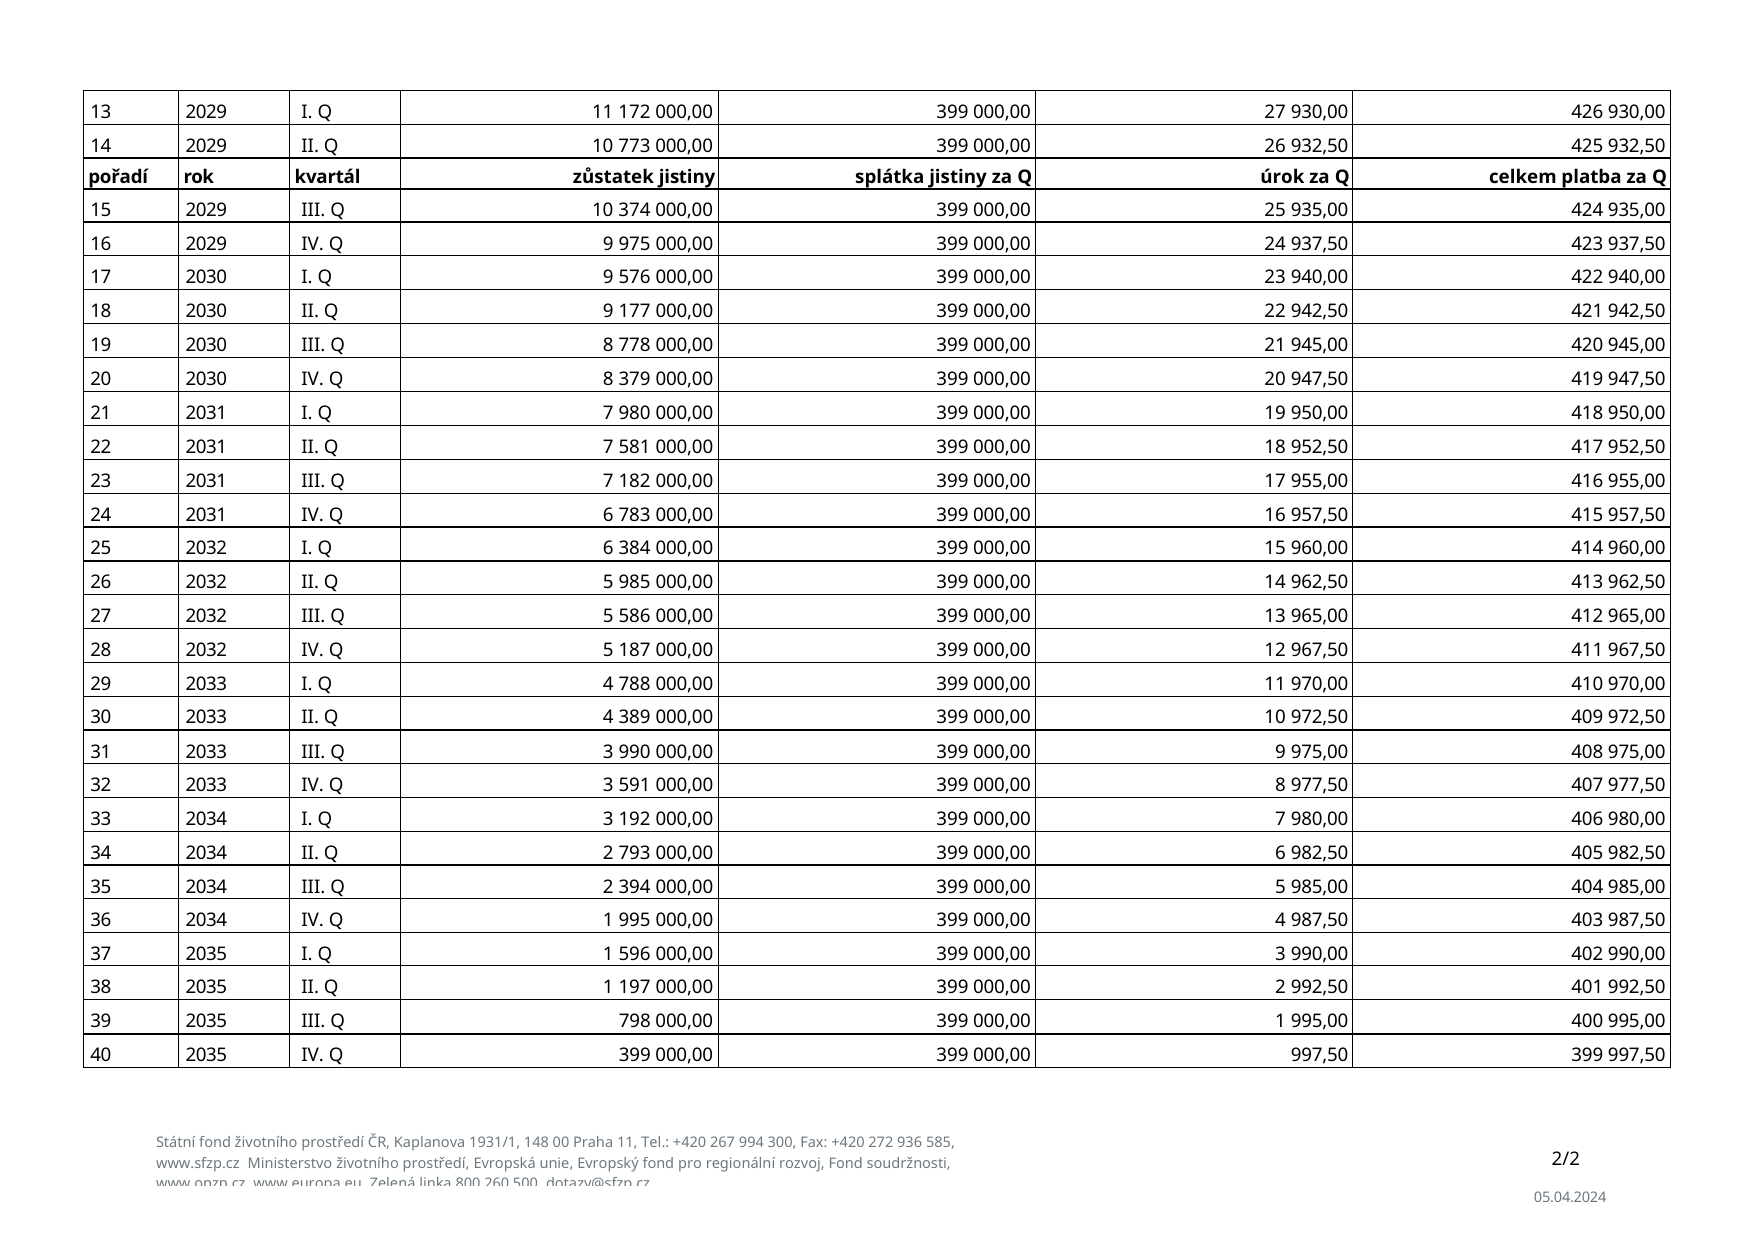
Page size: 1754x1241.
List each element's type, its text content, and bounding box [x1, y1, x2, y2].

table_cell IV. Q [290, 494, 400, 526]
table_cell 26 [84, 562, 178, 594]
table_cell 2034 [179, 832, 289, 864]
table_cell 40 [84, 1035, 178, 1067]
table_cell 2032 [179, 528, 289, 560]
table_cell 399 000,00 [719, 764, 1035, 797]
table_cell 23 940,00 [1036, 256, 1352, 289]
table_cell 399 000,00 [719, 494, 1035, 526]
table_cell 33 [84, 798, 178, 831]
table_cell 6 982,50 [1036, 832, 1352, 864]
table_cell II. Q [290, 290, 400, 323]
table_cell 1 995 000,00 [401, 899, 718, 932]
table_cell 25 935,00 [1036, 190, 1352, 221]
table_cell 399 000,00 [719, 460, 1035, 492]
table_cell 13 [84, 91, 178, 123]
table_cell 17 955,00 [1036, 460, 1352, 492]
table_cell 2030 [179, 324, 289, 357]
table_cell 31 [84, 731, 178, 763]
table_cell 419 947,50 [1353, 358, 1670, 391]
table_cell 399 000,00 [719, 528, 1035, 560]
table_cell 4 987,50 [1036, 899, 1352, 932]
table_cell 3 990 000,00 [401, 731, 718, 763]
table_cell 2029 [179, 125, 289, 157]
table_cell II. Q [290, 562, 400, 594]
table_cell 399 000,00 [719, 290, 1035, 323]
table_cell 15 [84, 190, 178, 221]
table_cell IV. Q [290, 223, 400, 255]
table_cell 19 950,00 [1036, 392, 1352, 424]
table_cell 422 940,00 [1353, 256, 1670, 289]
table_cell 399 000,00 [719, 832, 1035, 864]
table_cell 798 000,00 [401, 1000, 718, 1033]
table_header kvartál [290, 159, 400, 188]
table_cell 420 945,00 [1353, 324, 1670, 357]
table_cell 399 997,50 [1353, 1035, 1670, 1067]
table_cell 18 952,50 [1036, 426, 1352, 458]
table_cell 2035 [179, 1000, 289, 1033]
table_cell I. Q [290, 392, 400, 424]
table_cell 35 [84, 866, 178, 898]
table_cell 412 965,00 [1353, 595, 1670, 628]
table_cell 24 937,50 [1036, 223, 1352, 255]
table_cell 1 995,00 [1036, 1000, 1352, 1033]
table_cell 415 957,50 [1353, 494, 1670, 526]
table_cell 30 [84, 697, 178, 729]
table_cell 14 962,50 [1036, 562, 1352, 594]
table_cell 10 972,50 [1036, 697, 1352, 729]
table_cell 4 788 000,00 [401, 663, 718, 696]
table_cell 26 932,50 [1036, 125, 1352, 157]
table_cell 411 967,50 [1353, 629, 1670, 662]
table_cell 10 374 000,00 [401, 190, 718, 221]
table_cell I. Q [290, 528, 400, 560]
table_cell 32 [84, 764, 178, 797]
table_cell 14 [84, 125, 178, 157]
table_cell 5 187 000,00 [401, 629, 718, 662]
table_cell 399 000,00 [719, 1000, 1035, 1033]
table_cell 2029 [179, 190, 289, 221]
table_cell 413 962,50 [1353, 562, 1670, 594]
table_cell II. Q [290, 125, 400, 157]
table_cell 425 932,50 [1353, 125, 1670, 157]
table_cell 2031 [179, 392, 289, 424]
table_cell 2035 [179, 1035, 289, 1067]
table_cell III. Q [290, 460, 400, 492]
table_cell 399 000,00 [719, 899, 1035, 932]
table_cell 399 000,00 [719, 697, 1035, 729]
table_cell 418 950,00 [1353, 392, 1670, 424]
table_cell 399 000,00 [719, 595, 1035, 628]
table_cell 2029 [179, 223, 289, 255]
table_cell 405 982,50 [1353, 832, 1670, 864]
table_cell 19 [84, 324, 178, 357]
table_cell 2 793 000,00 [401, 832, 718, 864]
table_cell 11 970,00 [1036, 663, 1352, 696]
table_cell I. Q [290, 933, 400, 965]
table_cell 3 591 000,00 [401, 764, 718, 797]
table_cell 399 000,00 [719, 392, 1035, 424]
table_cell 2032 [179, 595, 289, 628]
table_cell 409 972,50 [1353, 697, 1670, 729]
table_cell 34 [84, 832, 178, 864]
table_cell 20 [84, 358, 178, 391]
table_cell 5 985,00 [1036, 866, 1352, 898]
table_cell 2033 [179, 663, 289, 696]
table_cell 414 960,00 [1353, 528, 1670, 560]
table_cell III. Q [290, 595, 400, 628]
table_cell 403 987,50 [1353, 899, 1670, 932]
table_cell 416 955,00 [1353, 460, 1670, 492]
table_cell 22 942,50 [1036, 290, 1352, 323]
table_cell 17 [84, 256, 178, 289]
table_cell 2033 [179, 764, 289, 797]
table_cell 2034 [179, 866, 289, 898]
table_cell 399 000,00 [719, 562, 1035, 594]
table_cell 24 [84, 494, 178, 526]
table_cell 37 [84, 933, 178, 965]
table_cell III. Q [290, 190, 400, 221]
table_cell 21 [84, 392, 178, 424]
table_header celkem platba za Q [1353, 159, 1670, 188]
table_cell 421 942,50 [1353, 290, 1670, 323]
table_cell IV. Q [290, 358, 400, 391]
table_cell 2032 [179, 562, 289, 594]
table_cell 9 576 000,00 [401, 256, 718, 289]
table_cell 9 975,00 [1036, 731, 1352, 763]
table_cell 408 975,00 [1353, 731, 1670, 763]
table_cell 28 [84, 629, 178, 662]
table_cell 7 581 000,00 [401, 426, 718, 458]
table_cell 2 394 000,00 [401, 866, 718, 898]
table_cell 399 000,00 [719, 256, 1035, 289]
table_cell 25 [84, 528, 178, 560]
table_cell I. Q [290, 663, 400, 696]
table_cell 399 000,00 [719, 324, 1035, 357]
table_cell 399 000,00 [719, 966, 1035, 999]
table_cell I. Q [290, 256, 400, 289]
table_cell 399 000,00 [719, 629, 1035, 662]
table_header zůstatek jistiny [401, 159, 718, 188]
table_cell 6 384 000,00 [401, 528, 718, 560]
table_cell 426 930,00 [1353, 91, 1670, 123]
table_cell 1 197 000,00 [401, 966, 718, 999]
table_cell 2029 [179, 91, 289, 123]
table_cell 7 980 000,00 [401, 392, 718, 424]
table_cell 2030 [179, 256, 289, 289]
table_cell 9 177 000,00 [401, 290, 718, 323]
table_cell I. Q [290, 91, 400, 123]
table_cell 8 977,50 [1036, 764, 1352, 797]
table_cell 399 000,00 [719, 426, 1035, 458]
table_cell 407 977,50 [1353, 764, 1670, 797]
table_cell 13 965,00 [1036, 595, 1352, 628]
table_cell II. Q [290, 697, 400, 729]
table_cell 36 [84, 899, 178, 932]
table_cell 8 379 000,00 [401, 358, 718, 391]
table_cell 15 960,00 [1036, 528, 1352, 560]
table_cell 21 945,00 [1036, 324, 1352, 357]
table_cell 2035 [179, 966, 289, 999]
table_cell III. Q [290, 866, 400, 898]
table_cell 2030 [179, 290, 289, 323]
table_cell 7 980,00 [1036, 798, 1352, 831]
table_cell 423 937,50 [1353, 223, 1670, 255]
table_header rok [179, 159, 289, 188]
table_cell 16 957,50 [1036, 494, 1352, 526]
table_cell 399 000,00 [719, 190, 1035, 221]
table_cell I. Q [290, 798, 400, 831]
table_cell 12 967,50 [1036, 629, 1352, 662]
table_cell 2034 [179, 798, 289, 831]
table_cell 10 773 000,00 [401, 125, 718, 157]
table_cell 2035 [179, 933, 289, 965]
table_cell 2 992,50 [1036, 966, 1352, 999]
table_cell 399 000,00 [719, 731, 1035, 763]
table_cell 2030 [179, 358, 289, 391]
table_cell 39 [84, 1000, 178, 1033]
table_cell 29 [84, 663, 178, 696]
table_cell 2031 [179, 494, 289, 526]
table_cell 399 000,00 [719, 358, 1035, 391]
table_cell 399 000,00 [719, 125, 1035, 157]
table_cell 406 980,00 [1353, 798, 1670, 831]
table_cell 399 000,00 [719, 663, 1035, 696]
table_cell 22 [84, 426, 178, 458]
table_cell III. Q [290, 731, 400, 763]
table_cell 18 [84, 290, 178, 323]
table_cell 9 975 000,00 [401, 223, 718, 255]
table_cell 399 000,00 [719, 866, 1035, 898]
table_header pořadí [84, 159, 178, 188]
table_cell 23 [84, 460, 178, 492]
table_cell 5 586 000,00 [401, 595, 718, 628]
table_cell 399 000,00 [719, 798, 1035, 831]
table_cell 424 935,00 [1353, 190, 1670, 221]
table_cell 1 596 000,00 [401, 933, 718, 965]
table_cell 2033 [179, 697, 289, 729]
table_cell 2031 [179, 460, 289, 492]
table_cell 5 985 000,00 [401, 562, 718, 594]
table_cell IV. Q [290, 629, 400, 662]
table_cell 27 [84, 595, 178, 628]
table_cell 2034 [179, 899, 289, 932]
table_cell 399 000,00 [719, 933, 1035, 965]
table_cell II. Q [290, 966, 400, 999]
table_cell 400 995,00 [1353, 1000, 1670, 1033]
table_cell 4 389 000,00 [401, 697, 718, 729]
table_cell 20 947,50 [1036, 358, 1352, 391]
table_cell 2032 [179, 629, 289, 662]
table_header úrok za Q [1036, 159, 1352, 188]
table_cell 38 [84, 966, 178, 999]
table_cell 410 970,00 [1353, 663, 1670, 696]
table_cell 402 990,00 [1353, 933, 1670, 965]
table_cell II. Q [290, 832, 400, 864]
table_cell 27 930,00 [1036, 91, 1352, 123]
table_cell 3 192 000,00 [401, 798, 718, 831]
table_cell 417 952,50 [1353, 426, 1670, 458]
table_cell 8 778 000,00 [401, 324, 718, 357]
table_header splátka jistiny za Q [719, 159, 1035, 188]
table_cell 997,50 [1036, 1035, 1352, 1067]
table_cell 399 000,00 [401, 1035, 718, 1067]
table_cell 399 000,00 [719, 223, 1035, 255]
table_cell 2031 [179, 426, 289, 458]
table_cell II. Q [290, 426, 400, 458]
table_cell IV. Q [290, 899, 400, 932]
table_cell III. Q [290, 324, 400, 357]
table_cell 404 985,00 [1353, 866, 1670, 898]
table_cell 2033 [179, 731, 289, 763]
table_cell 399 000,00 [719, 91, 1035, 123]
table_cell 401 992,50 [1353, 966, 1670, 999]
table_cell 11 172 000,00 [401, 91, 718, 123]
table_cell 7 182 000,00 [401, 460, 718, 492]
table_cell III. Q [290, 1000, 400, 1033]
table_cell 6 783 000,00 [401, 494, 718, 526]
table_cell IV. Q [290, 764, 400, 797]
table_cell IV. Q [290, 1035, 400, 1067]
table_cell 399 000,00 [719, 1035, 1035, 1067]
table_cell 3 990,00 [1036, 933, 1352, 965]
table_cell 16 [84, 223, 178, 255]
